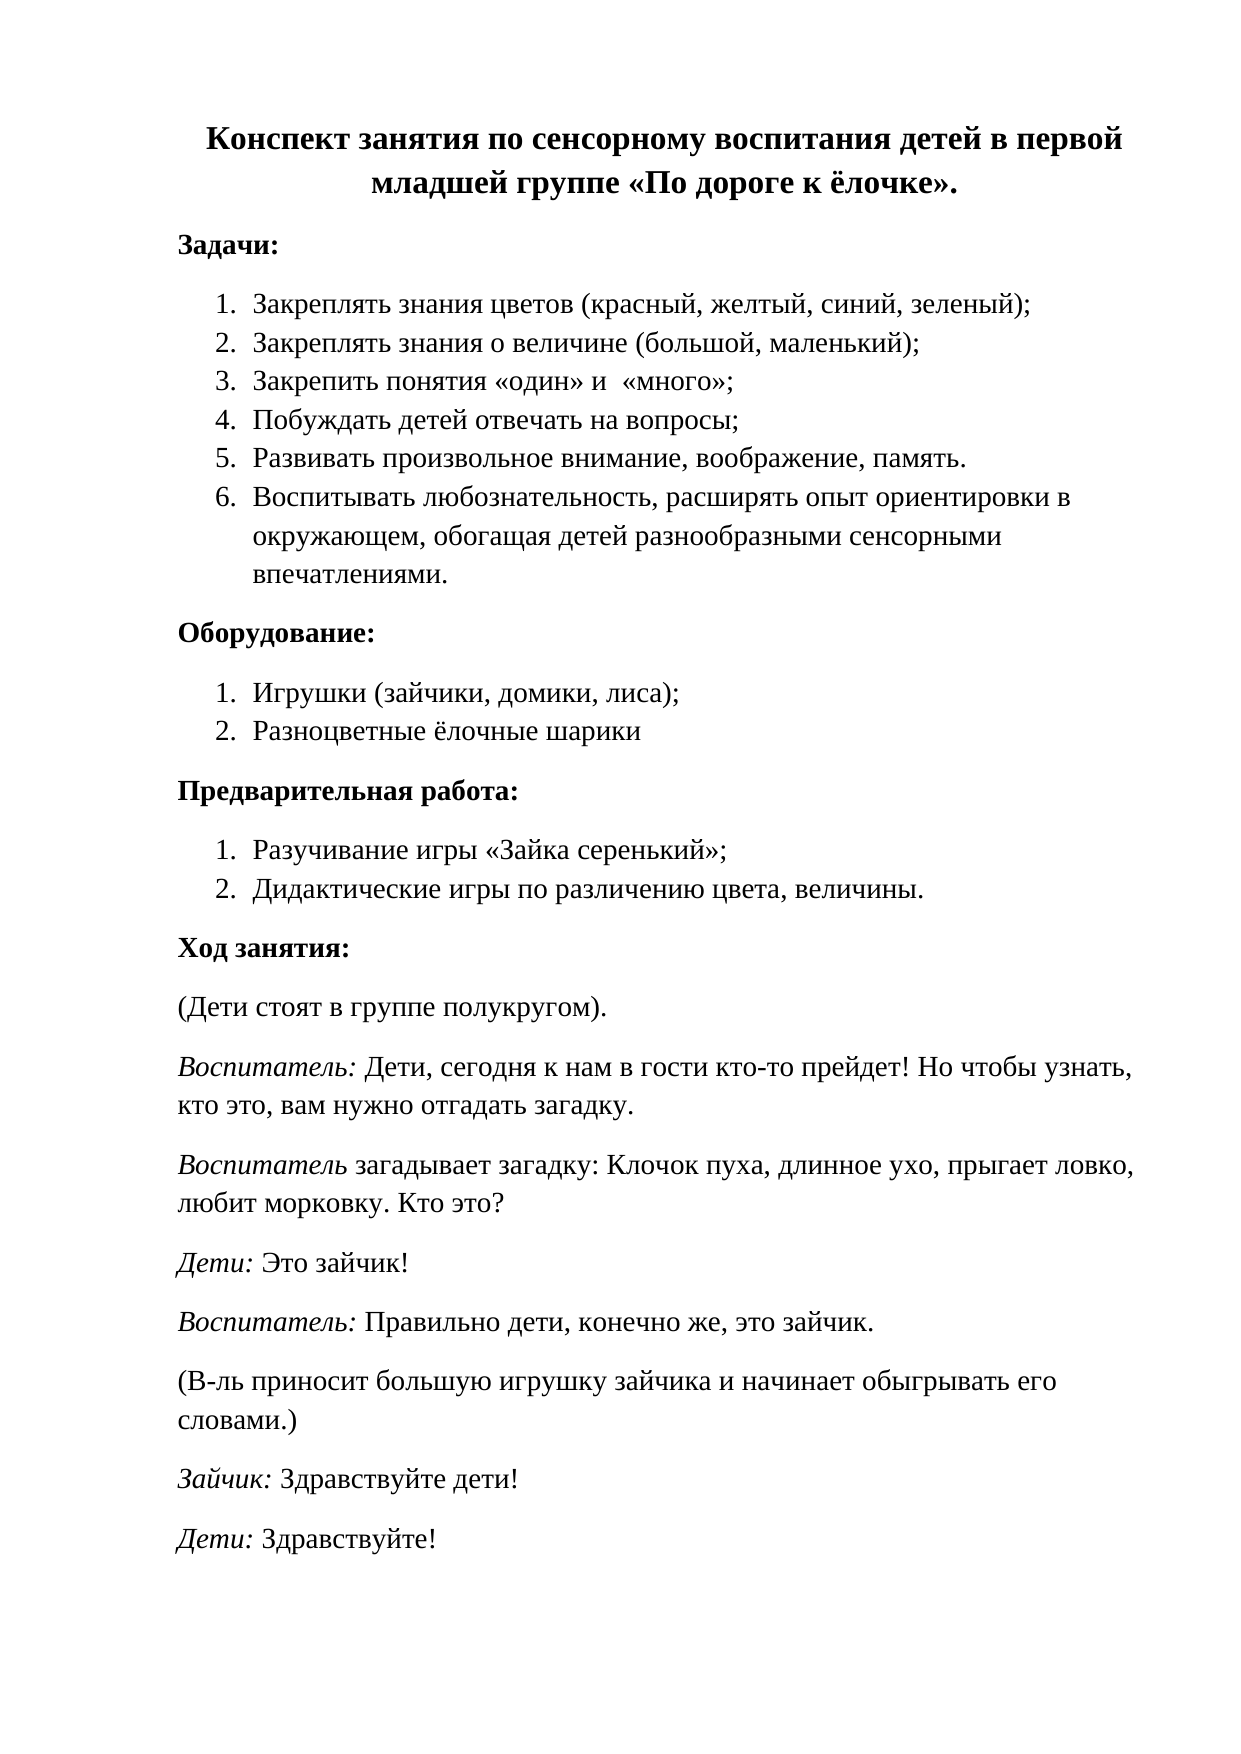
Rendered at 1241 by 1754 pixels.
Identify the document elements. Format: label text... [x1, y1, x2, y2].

text Воспитатель загадывает загадку: Клочок пуха, длинное ухо, прыгает ловко, любит морковку. Кто это? [177, 1147, 1152, 1219]
text Дети: Здравствуйте! [177, 1521, 1152, 1554]
list Побуждать детей отвечать на вопросы; [215, 402, 1152, 436]
text Предварительная работа: [177, 773, 1152, 806]
text (Дети стоят в группе полукругом). [177, 989, 1152, 1023]
text Воспитатель: Правильно дети, конечно же, это зайчик. [177, 1304, 1152, 1338]
text Задачи: [177, 227, 1152, 261]
list Закрепить понятия «один» и «много»; [215, 363, 1152, 397]
text (В-ль приносит большую игрушку зайчика и начинает обыгрывать его словами.) [177, 1363, 1152, 1436]
text Конспект занятия по сенсорному воспитания детей в первой младшей группе «По дороге к ёлочке». [177, 118, 1152, 201]
list Дидактические игры по различению цвета, величины. [215, 871, 1152, 904]
list Разноцветные ёлочные шарики [215, 713, 1152, 747]
list Воспитывать любознательность, расширять опыт ориентировки в окружающем, обогащая детей разнообразными сенсорными впечатлениями. [215, 479, 1152, 590]
text Дети: Это зайчик! [177, 1245, 1152, 1278]
text Зайчик: Здравствуйте дети! [177, 1461, 1152, 1495]
list Разучивание игры «Зайка серенький»; [215, 832, 1152, 866]
text Ход занятия: [177, 930, 1152, 964]
text Воспитатель: Дети, сегодня к нам в гости кто-то прейдет! Но чтобы узнать, кто это, вам нужно отгадать загадку. [177, 1049, 1152, 1121]
list Развивать произвольное внимание, воображение, память. [215, 441, 1152, 474]
list Закреплять знания цветов (красный, желтый, синий, зеленый); [215, 286, 1152, 320]
list Закреплять знания о величине (большой, маленький); [215, 325, 1152, 358]
text Оборудование: [177, 616, 1152, 649]
list Игрушки (зайчики, домики, лиса); [215, 675, 1152, 708]
